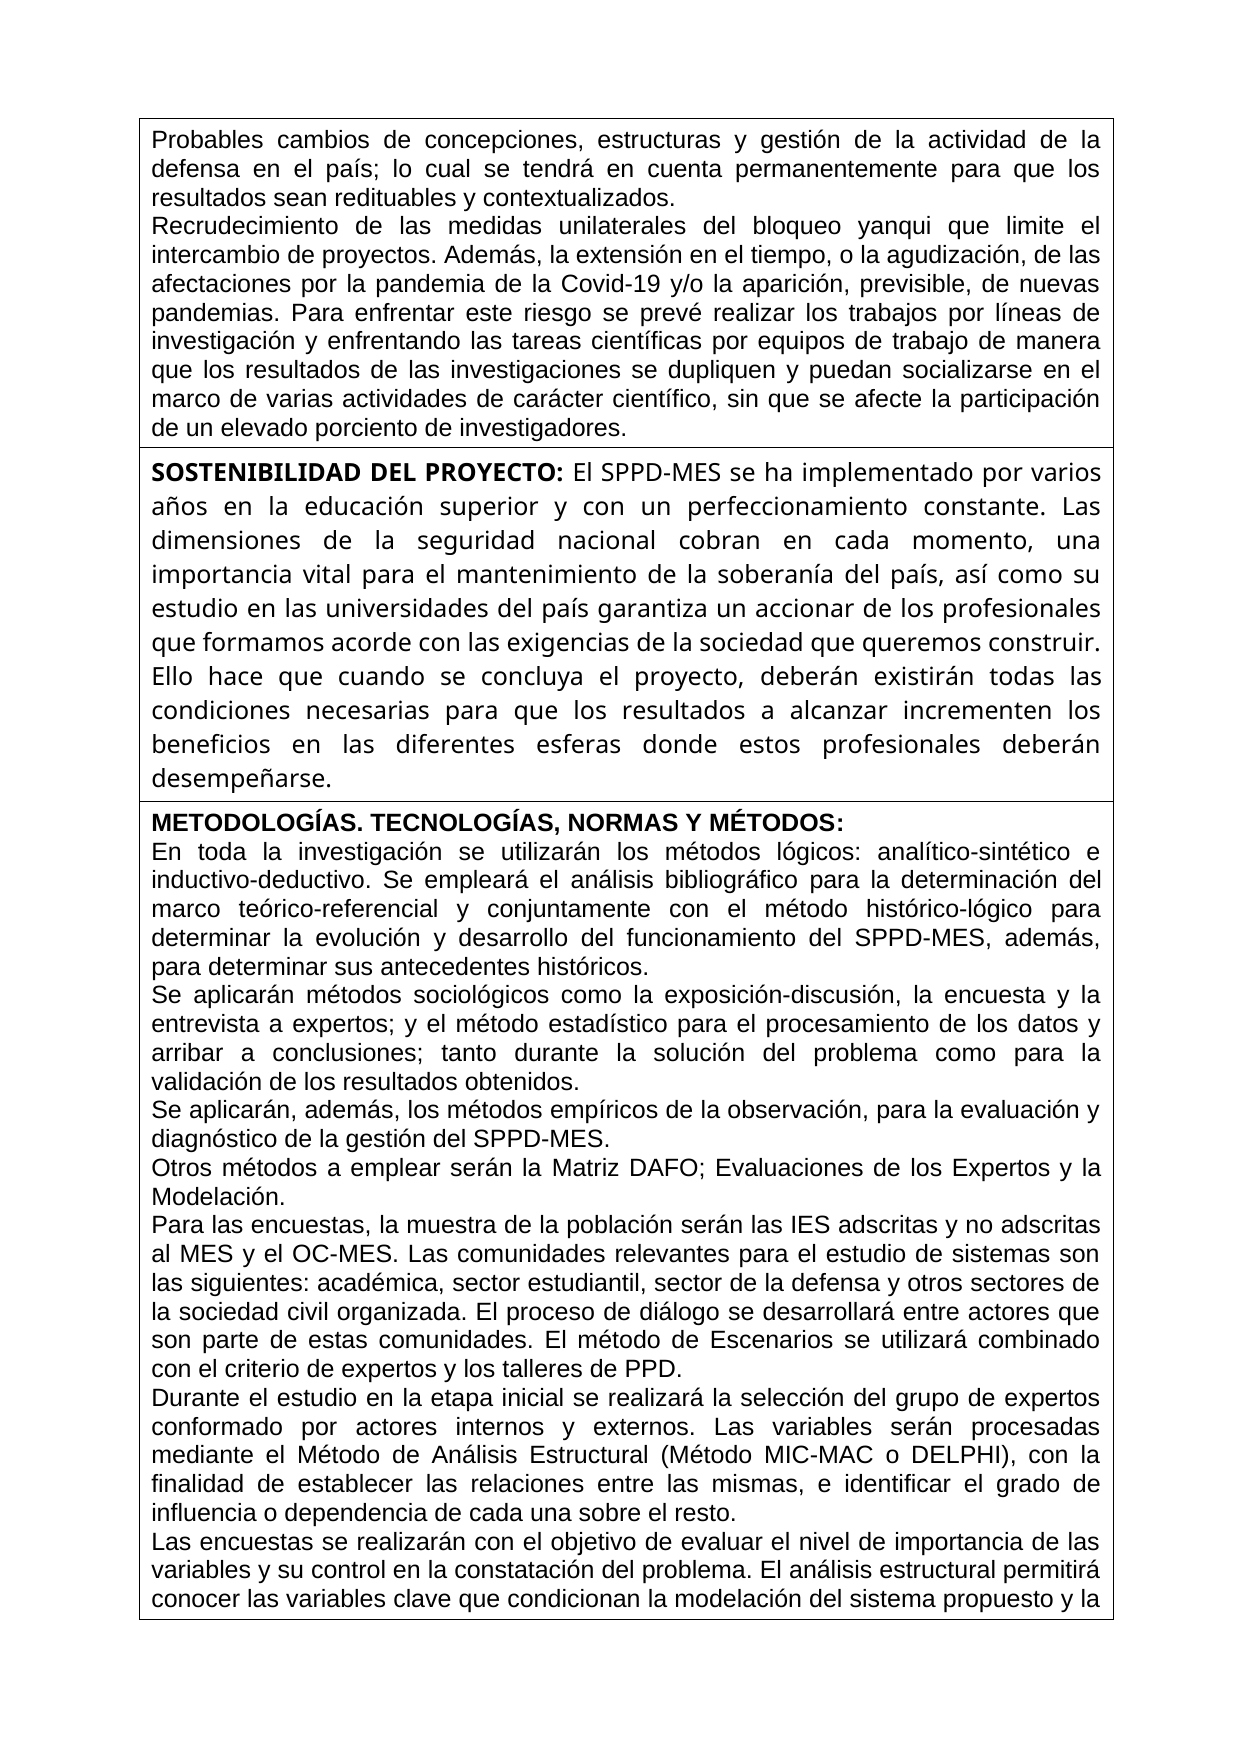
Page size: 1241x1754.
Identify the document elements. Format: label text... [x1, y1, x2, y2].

table_cell SOSTENIBILIDAD DEL PROYECTO: El SPPD-MES se ha implementado por varios años en la educación superior y con un perfeccionamiento constante. Las dimensiones de la seguridad nacional cobran en cada momento, una importancia vital para el mantenimiento de la soberanía del país, así como su estudio en las universidades del país garantiza un accionar de los profesionales que formamos acorde con las exigencias de la sociedad que queremos construir. Ello hace que cuando se concluya el proyecto, deberán existirán todas las condiciones necesarias para que los resultados a alcanzar incrementen los beneficios en las diferentes esferas donde estos profesionales deberán desempeñarse. [140, 448, 1113, 801]
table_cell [140, 119, 1113, 447]
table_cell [140, 802, 1113, 1619]
